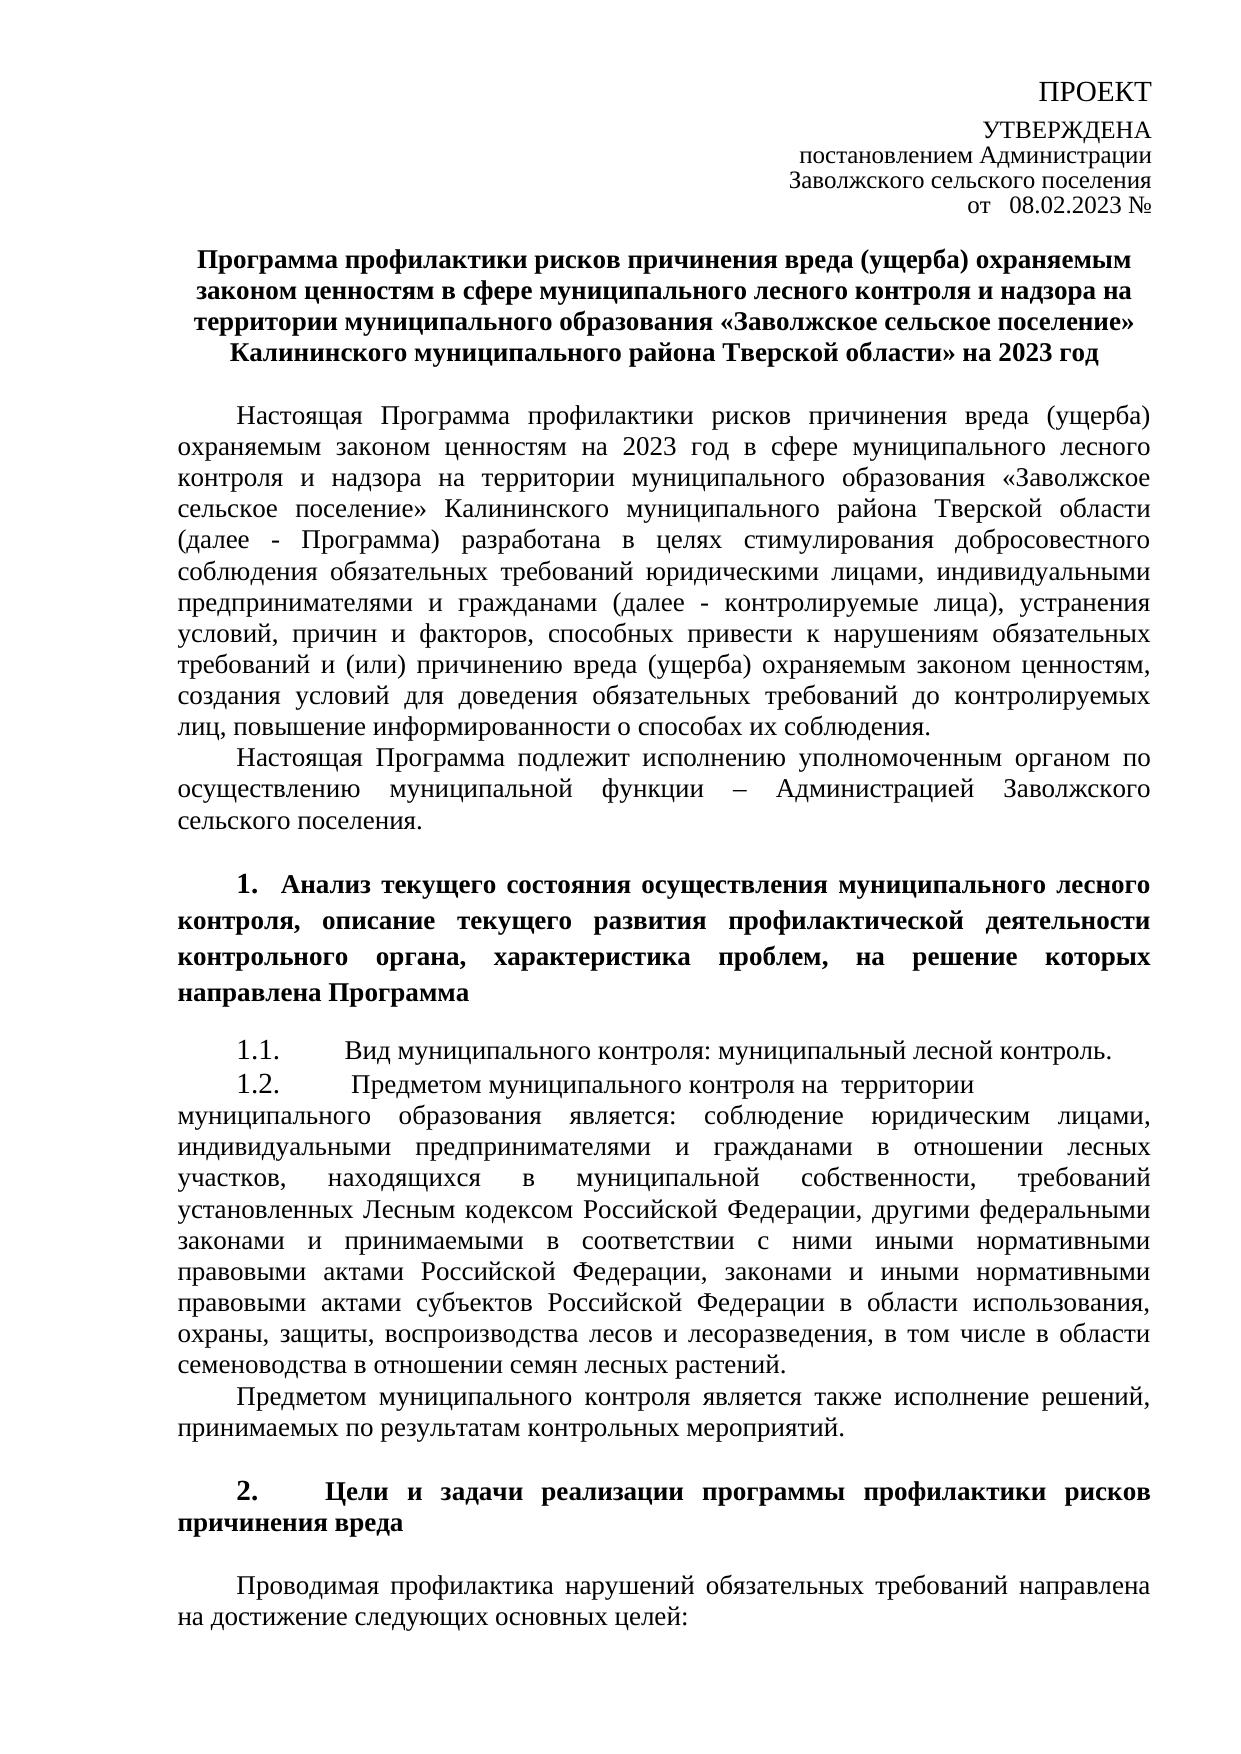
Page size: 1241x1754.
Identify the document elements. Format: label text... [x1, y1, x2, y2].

text Заволжского сельского поселения [709, 168, 1152, 193]
text Программа профилактики рисков причинения вреда (ущерба) охраняемым законом ценностям в сфере муниципального лесного контроля и надзора на территории муниципального образования «Заволжское сельское поселение» Калининского муниципального района Тверской области» на 2023 год [177, 243, 1152, 368]
text от 08.02.2023 № [709, 193, 1152, 218]
list Предметом муниципального контроля на территории муниципального образования является: соблюдение юридическим лицами, индивидуальными предпринимателями и гражданами в отношении лесных участков, находящихся в муниципальной собственности, требований установленных Лесным кодексом Российской Федерации, другими федеральными законами и принимаемыми в соответствии с ними иными нормативными правовыми актами Российской Федерации, законами и иными нормативными правовыми актами субъектов Российской Федерации в области использования, охраны, защиты, воспроизводства лесов и лесоразведения, в том числе в области семеноводства в отношении семян лесных растений. [177, 1066, 1152, 1379]
text Настоящая Программа подлежит исполнению уполномоченным органом по осуществлению муниципальной функции – Администрацией Заволжского сельского поселения. [177, 741, 1152, 835]
text постановлением Администрации [709, 143, 1152, 168]
list Вид муниципального контроля: муниципальный лесной контроль. [177, 1032, 1152, 1066]
text Предметом муниципального контроля является также исполнение решений, принимаемых по результатам контрольных мероприятий. [177, 1379, 1152, 1442]
list Анализ текущего состояния осуществления муниципального лесного контроля, описание текущего развития профилактической деятельности контрольного органа, характеристика проблем, на решение которых направлена Программа [177, 866, 1152, 1007]
text УТВЕРЖДЕНА [709, 118, 1152, 143]
text Проводимая профилактика нарушений обязательных требований направлена на достижение следующих основных целей: [177, 1569, 1152, 1631]
list Цели и задачи реализации программы профилактики рисков причинения вреда [177, 1473, 1152, 1538]
text Настоящая Программа профилактики рисков причинения вреда (ущерба) охраняемым законом ценностям на 2023 год в сфере муниципального лесного контроля и надзора на территории муниципального образования «Заволжское сельское поселение» Калининского муниципального района Тверской области (далее - Программа) разработана в целях стимулирования добросовестного соблюдения обязательных требований юридическими лицами, индивидуальными предпринимателями и гражданами (далее - контролируемые лица), устранения условий, причин и факторов, способных привести к нарушениям обязательных требований и (или) причинению вреда (ущерба) охраняемым законом ценностям, создания условий для доведения обязательных требований до контролируемых лиц, повышение информированности о способах их соблюдения. [177, 399, 1152, 741]
